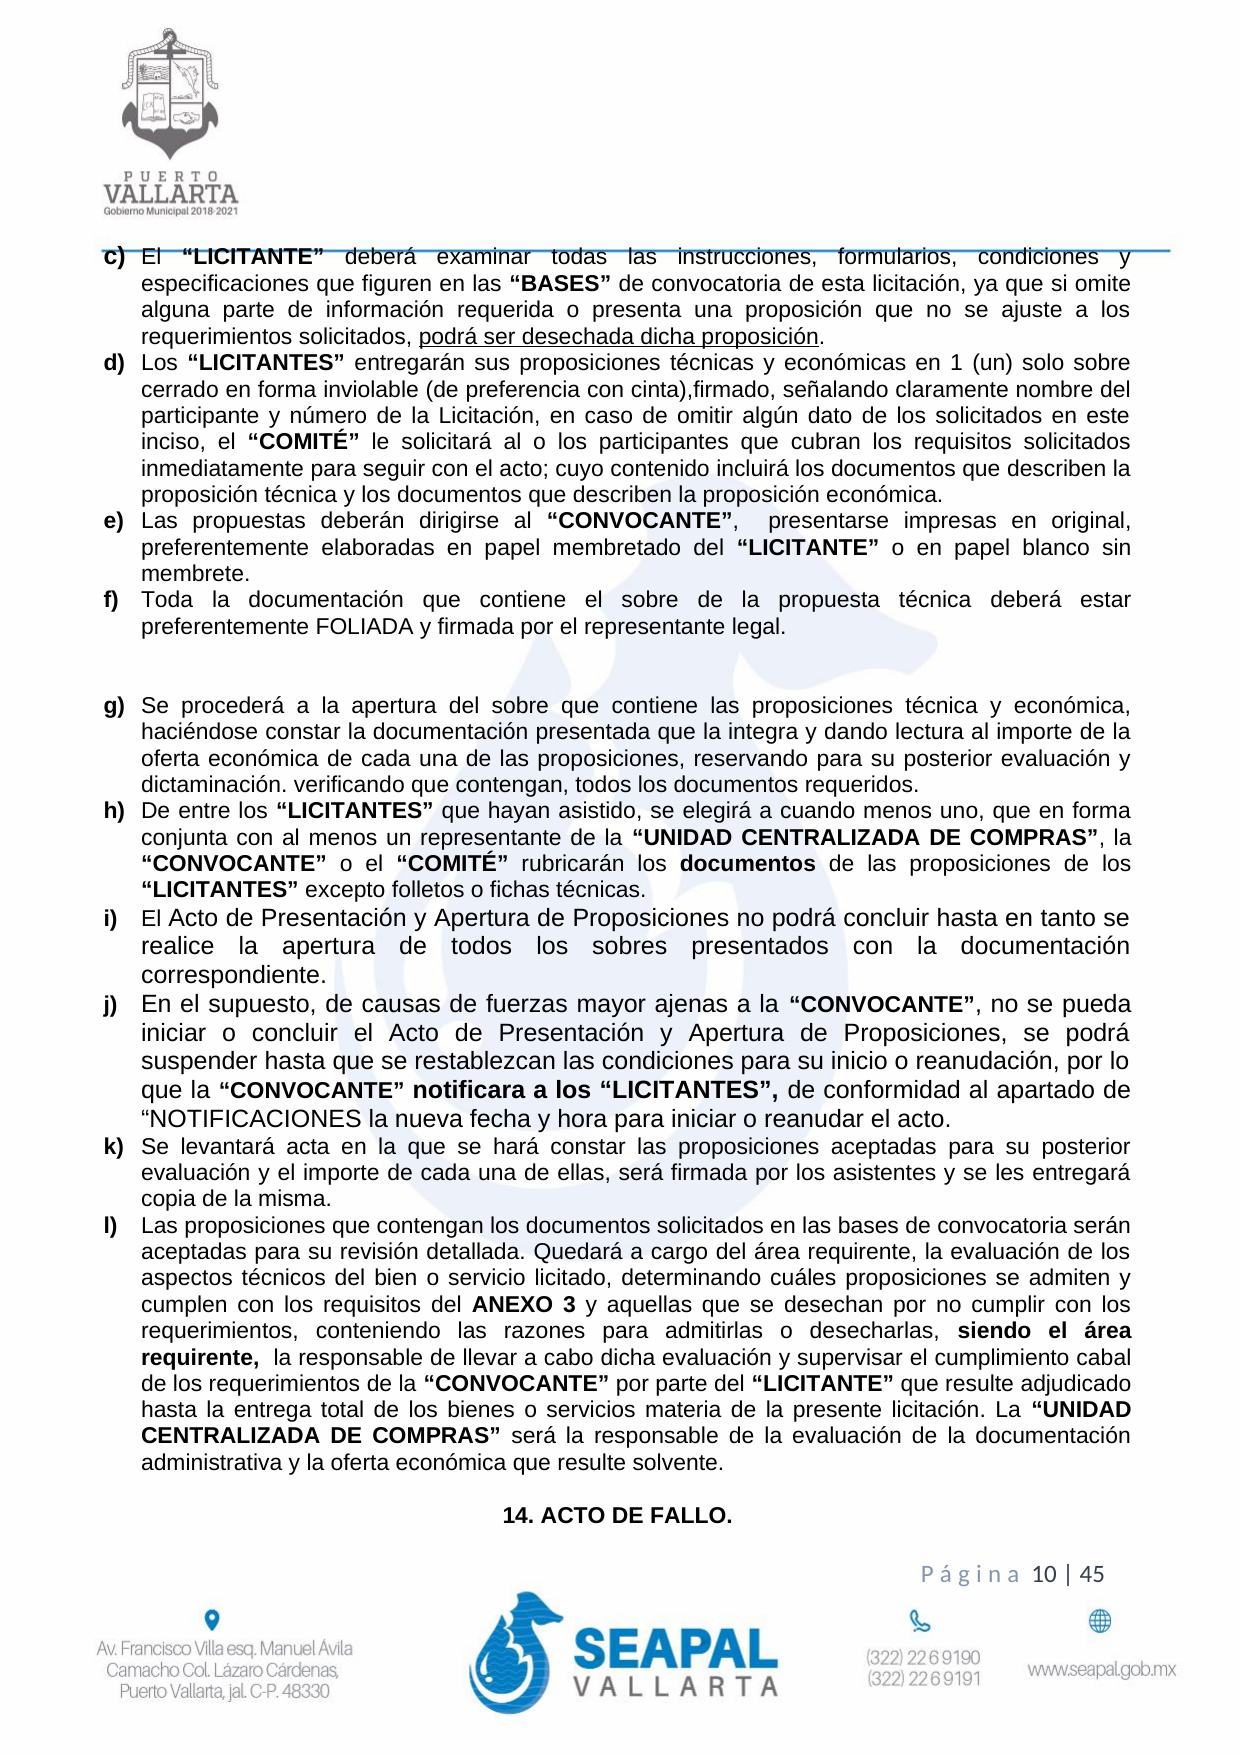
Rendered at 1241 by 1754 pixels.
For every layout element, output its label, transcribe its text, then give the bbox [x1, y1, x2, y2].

list Toda la documentación que contiene el sobre de la propuesta técnica deberá estar preferentemente FOLIADA y firmada por el representante legal. [103, 586, 1132, 639]
picture [0, 0, 1241, 1754]
list El “LICITANTE” deberá examinar todas las instrucciones, formularios, condiciones y especificaciones que figuren en las “BASES” de convocatoria de esta licitación, ya que si omite alguna parte de información requerida o presenta una proposición que no se ajuste a los requerimientos solicitados, podrá ser desechada dicha proposición. [103, 241, 1132, 349]
list En el supuesto, de causas de fuerzas mayor ajenas a la “CONVOCANTE”, no se pueda iniciar o concluir el Acto de Presentación y Apertura de Proposiciones, se podrá suspender hasta que se restablezcan las condiciones para su inicio o reanudación, por lo que la “CONVOCANTE” notificara a los “LICITANTES”, de conformidad al apartado de “NOTIFICACIONES la nueva fecha y hora para iniciar o reanudar el acto. [103, 989, 1132, 1133]
list Las proposiciones que contengan los documentos solicitados en las bases de convocatoria serán aceptadas para su revisión detallada. Quedará a cargo del área requirente, la evaluación de los aspectos técnicos del bien o servicio licitado, determinando cuáles proposiciones se admiten y cumplen con los requisitos del ANEXO 3 y aquellas que se desechan por no cumplir con los requerimientos, conteniendo las razones para admitirlas o desecharlas, siendo el área requirente, la responsable de llevar a cabo dicha evaluación y supervisar el cumplimiento cabal de los requerimientos de la “CONVOCANTE” por parte del “LICITANTE” que resulte adjudicado hasta la entrega total de los bienes o servicios materia de la presente licitación. La “UNIDAD CENTRALIZADA DE COMPRAS” será la responsable de la evaluación de la documentación administrativa y la oferta económica que resulte solvente. [103, 1212, 1132, 1475]
list Los “LICITANTES” entregarán sus proposiciones técnicas y económicas en 1 (un) solo sobre cerrado en forma inviolable (de preferencia con cinta),firmado, señalando claramente nombre del participante y número de la Licitación, en caso de omitir algún dato de los solicitados en este inciso, el “COMITÉ” le solicitará al o los participantes que cubran los requisitos solicitados inmediatamente para seguir con el acto; cuyo contenido incluirá los documentos que describen la proposición técnica y los documentos que describen la proposición económica. [103, 349, 1132, 507]
list Se levantará acta en la que se hará constar las proposiciones aceptadas para su posterior evaluación y el importe de cada una de ellas, será firmada por los asistentes y se les entregará copia de la misma. [103, 1133, 1132, 1212]
list El Acto de Presentación y Apertura de Proposiciones no podrá concluir hasta en tanto se realice la apertura de todos los sobres presentados con la documentación correspondiente. [103, 903, 1132, 989]
list De entre los “LICITANTES” que hayan asistido, se elegirá a cuando menos uno, que en forma conjunta con al menos un representante de la “UNIDAD CENTRALIZADA DE COMPRAS”, la “CONVOCANTE” o el “COMITÉ” rubricarán los documentos de las proposiciones de los “LICITANTES” excepto folletos o fichas técnicas. [103, 797, 1132, 903]
text 14. ACTO DE FALLO. [103, 1502, 1132, 1528]
list Se procederá a la apertura del sobre que contiene las proposiciones técnica y económica, haciéndose constar la documentación presentada que la integra y dando lectura al importe de la oferta económica de cada una de las proposiciones, reservando para su posterior evaluación y dictaminación. verificando que contengan, todos los documentos requeridos. [103, 692, 1132, 797]
list Las propuestas deberán dirigirse al “CONVOCANTE”, presentarse impresas en original, preferentemente elaboradas en papel membretado del “LICITANTE” o en papel blanco sin membrete. [103, 507, 1132, 586]
